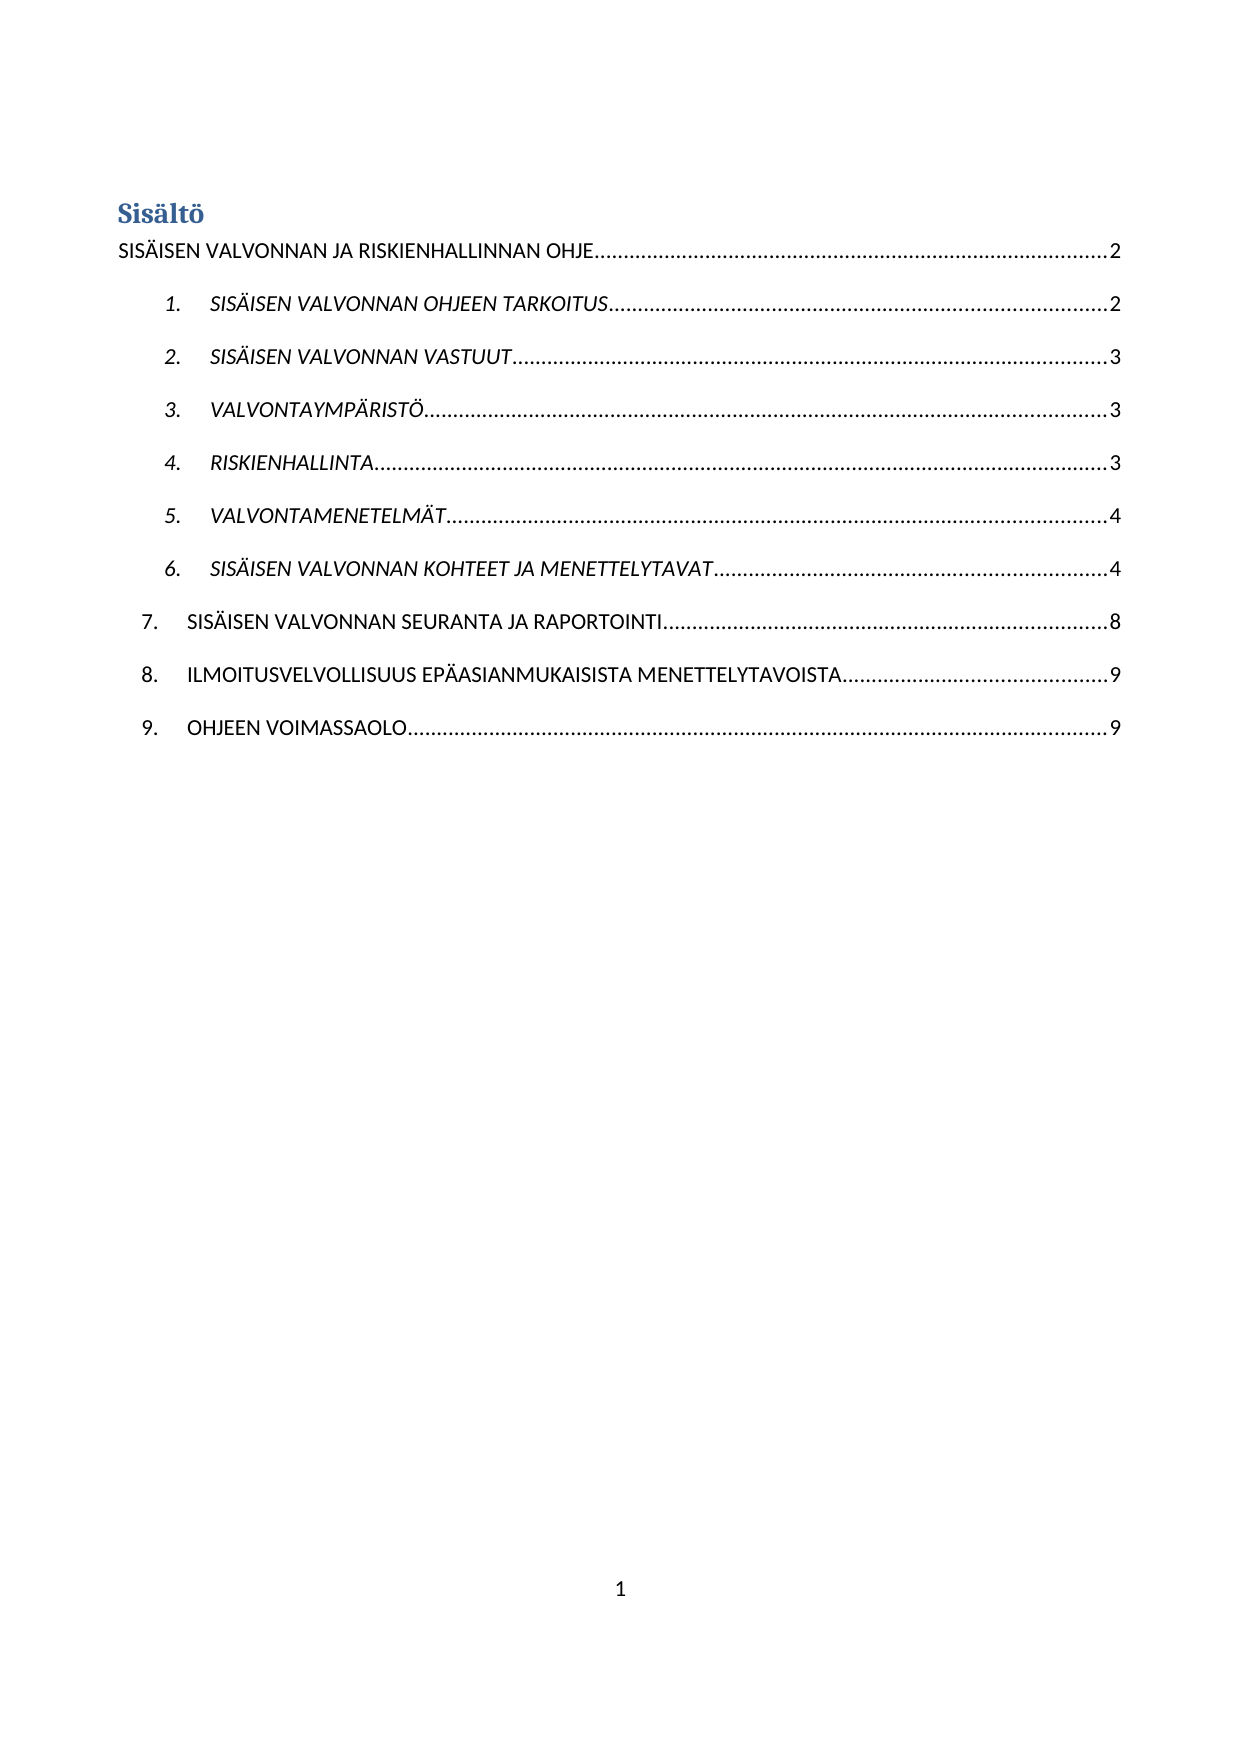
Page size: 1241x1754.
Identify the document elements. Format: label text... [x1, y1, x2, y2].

text 8. ILMOITUSVELVOLLISUUS EPÄASIANMUKAISISTA MENETTELYTAVOISTA 9 [141, 660, 1122, 688]
subtitle Sisältö [118, 198, 1122, 231]
text 6. SISÄISEN VALVONNAN KOHTEET JA MENETTELYTAVAT 4 [164, 554, 1122, 582]
text 3. VALVONTAYMPÄRISTÖ 3 [164, 395, 1122, 423]
text 1. SISÄISEN VALVONNAN OHJEEN TARKOITUS 2 [164, 289, 1122, 317]
text 4. RISKIENHALLINTA 3 [164, 448, 1122, 476]
text SISÄISEN VALVONNAN JA RISKIENHALLINNAN OHJE 2 [118, 236, 1122, 264]
text 2. SISÄISEN VALVONNAN VASTUUT 3 [164, 342, 1122, 370]
text 7. SISÄISEN VALVONNAN SEURANTA JA RAPORTOINTI 8 [141, 607, 1122, 635]
text 5. VALVONTAMENETELMÄT 4 [164, 501, 1122, 529]
text 9. OHJEEN VOIMASSAOLO 9 [141, 713, 1122, 741]
